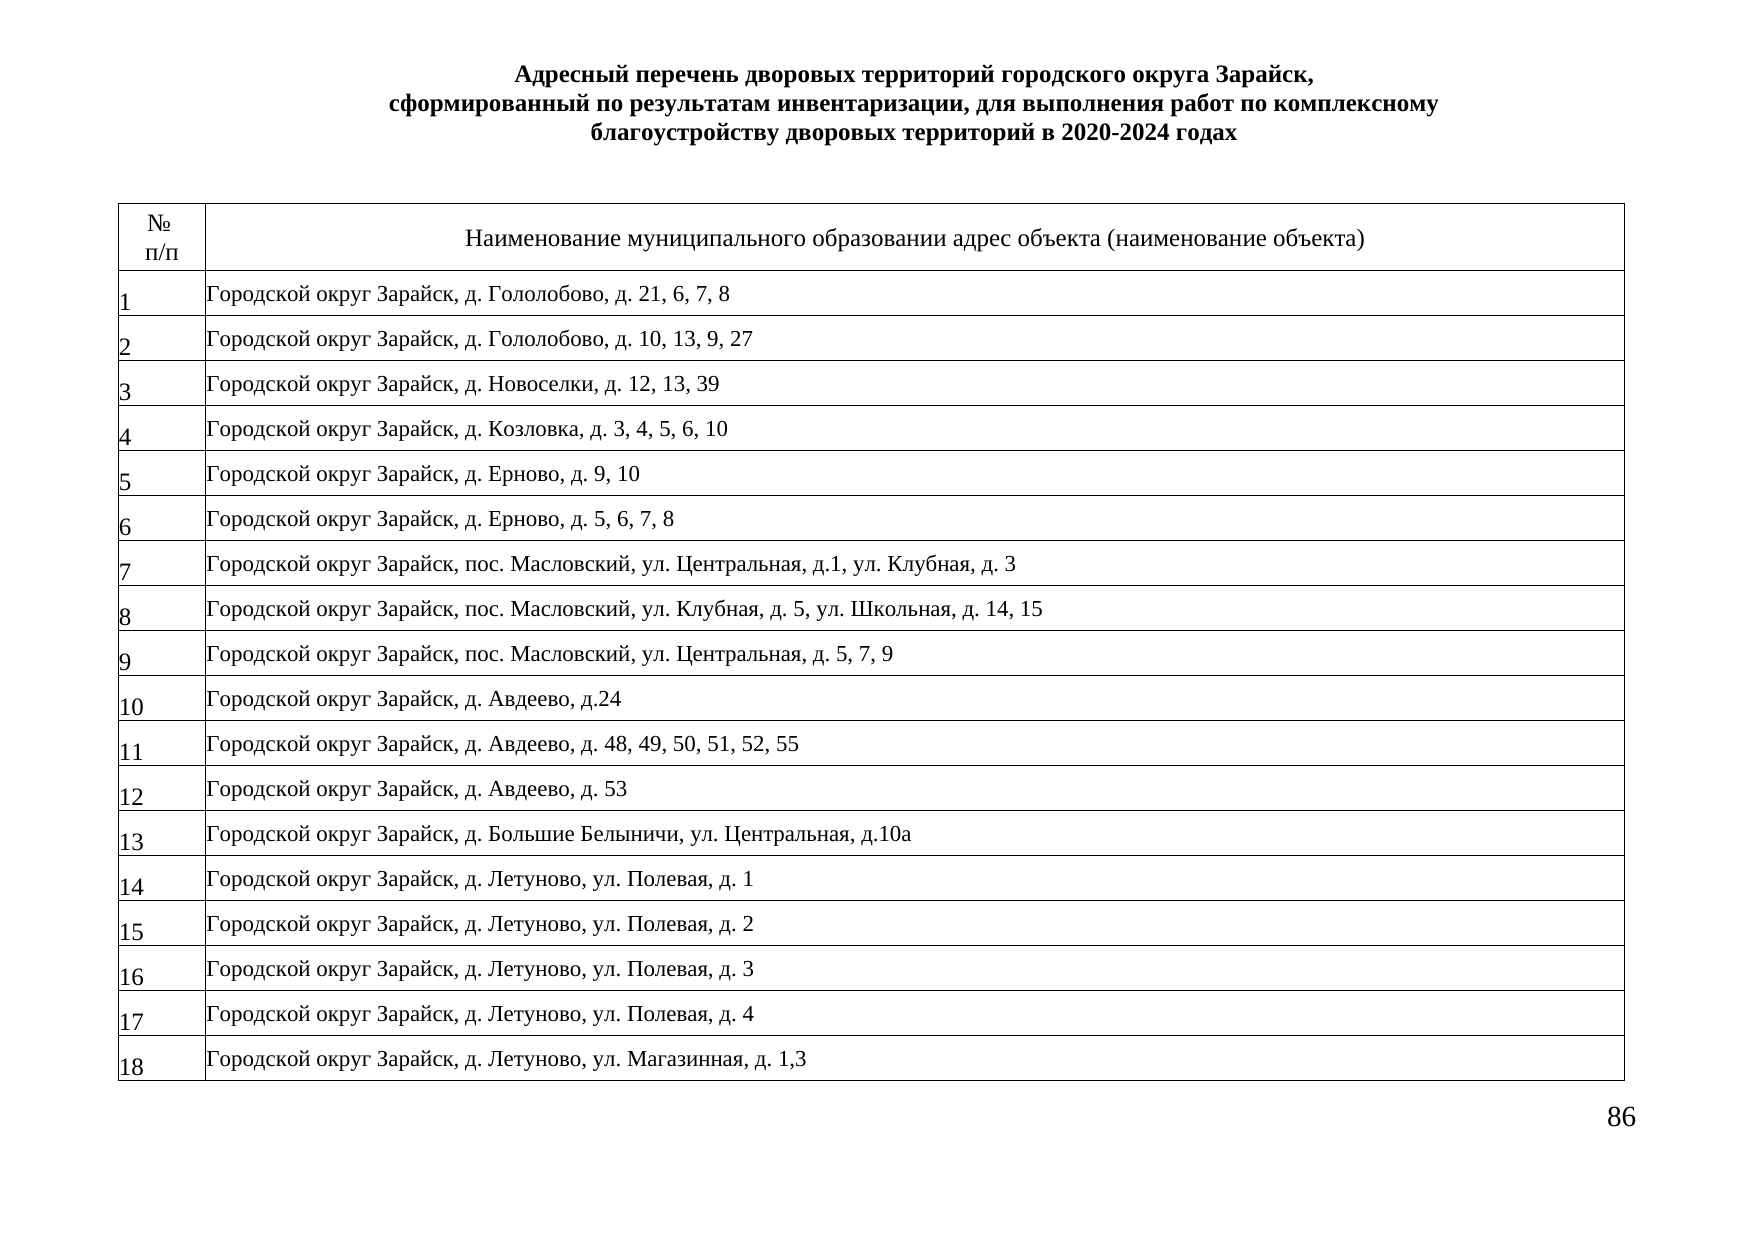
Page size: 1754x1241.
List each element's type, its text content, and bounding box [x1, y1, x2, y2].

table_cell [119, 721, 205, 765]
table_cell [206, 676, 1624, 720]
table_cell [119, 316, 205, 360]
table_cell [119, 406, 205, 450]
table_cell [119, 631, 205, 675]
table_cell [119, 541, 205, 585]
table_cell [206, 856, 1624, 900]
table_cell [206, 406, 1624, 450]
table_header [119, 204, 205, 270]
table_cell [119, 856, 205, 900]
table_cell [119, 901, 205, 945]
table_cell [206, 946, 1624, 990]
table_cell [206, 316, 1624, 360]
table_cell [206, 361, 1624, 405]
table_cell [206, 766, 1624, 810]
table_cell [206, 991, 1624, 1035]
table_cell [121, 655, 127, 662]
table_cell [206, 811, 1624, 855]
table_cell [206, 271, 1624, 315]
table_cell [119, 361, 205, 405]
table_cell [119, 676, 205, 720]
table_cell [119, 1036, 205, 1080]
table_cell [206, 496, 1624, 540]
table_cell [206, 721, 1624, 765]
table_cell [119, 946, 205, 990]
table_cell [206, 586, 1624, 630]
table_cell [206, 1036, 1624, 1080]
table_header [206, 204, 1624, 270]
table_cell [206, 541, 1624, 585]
text благоустройству дворовых территорий в 2020-2024 годах [118, 117, 1636, 145]
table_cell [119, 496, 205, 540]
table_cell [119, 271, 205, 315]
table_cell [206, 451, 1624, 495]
text сформированный по результатам инвентаризации, для выполнения работ по комплексному [118, 88, 1636, 117]
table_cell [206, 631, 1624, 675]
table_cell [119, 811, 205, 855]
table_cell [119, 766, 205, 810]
text Адресный перечень дворовых территорий городского округа Зарайск, [118, 59, 1636, 88]
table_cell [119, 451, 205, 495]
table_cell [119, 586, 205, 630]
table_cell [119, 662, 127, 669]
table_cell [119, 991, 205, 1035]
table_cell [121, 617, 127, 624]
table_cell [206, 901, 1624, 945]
